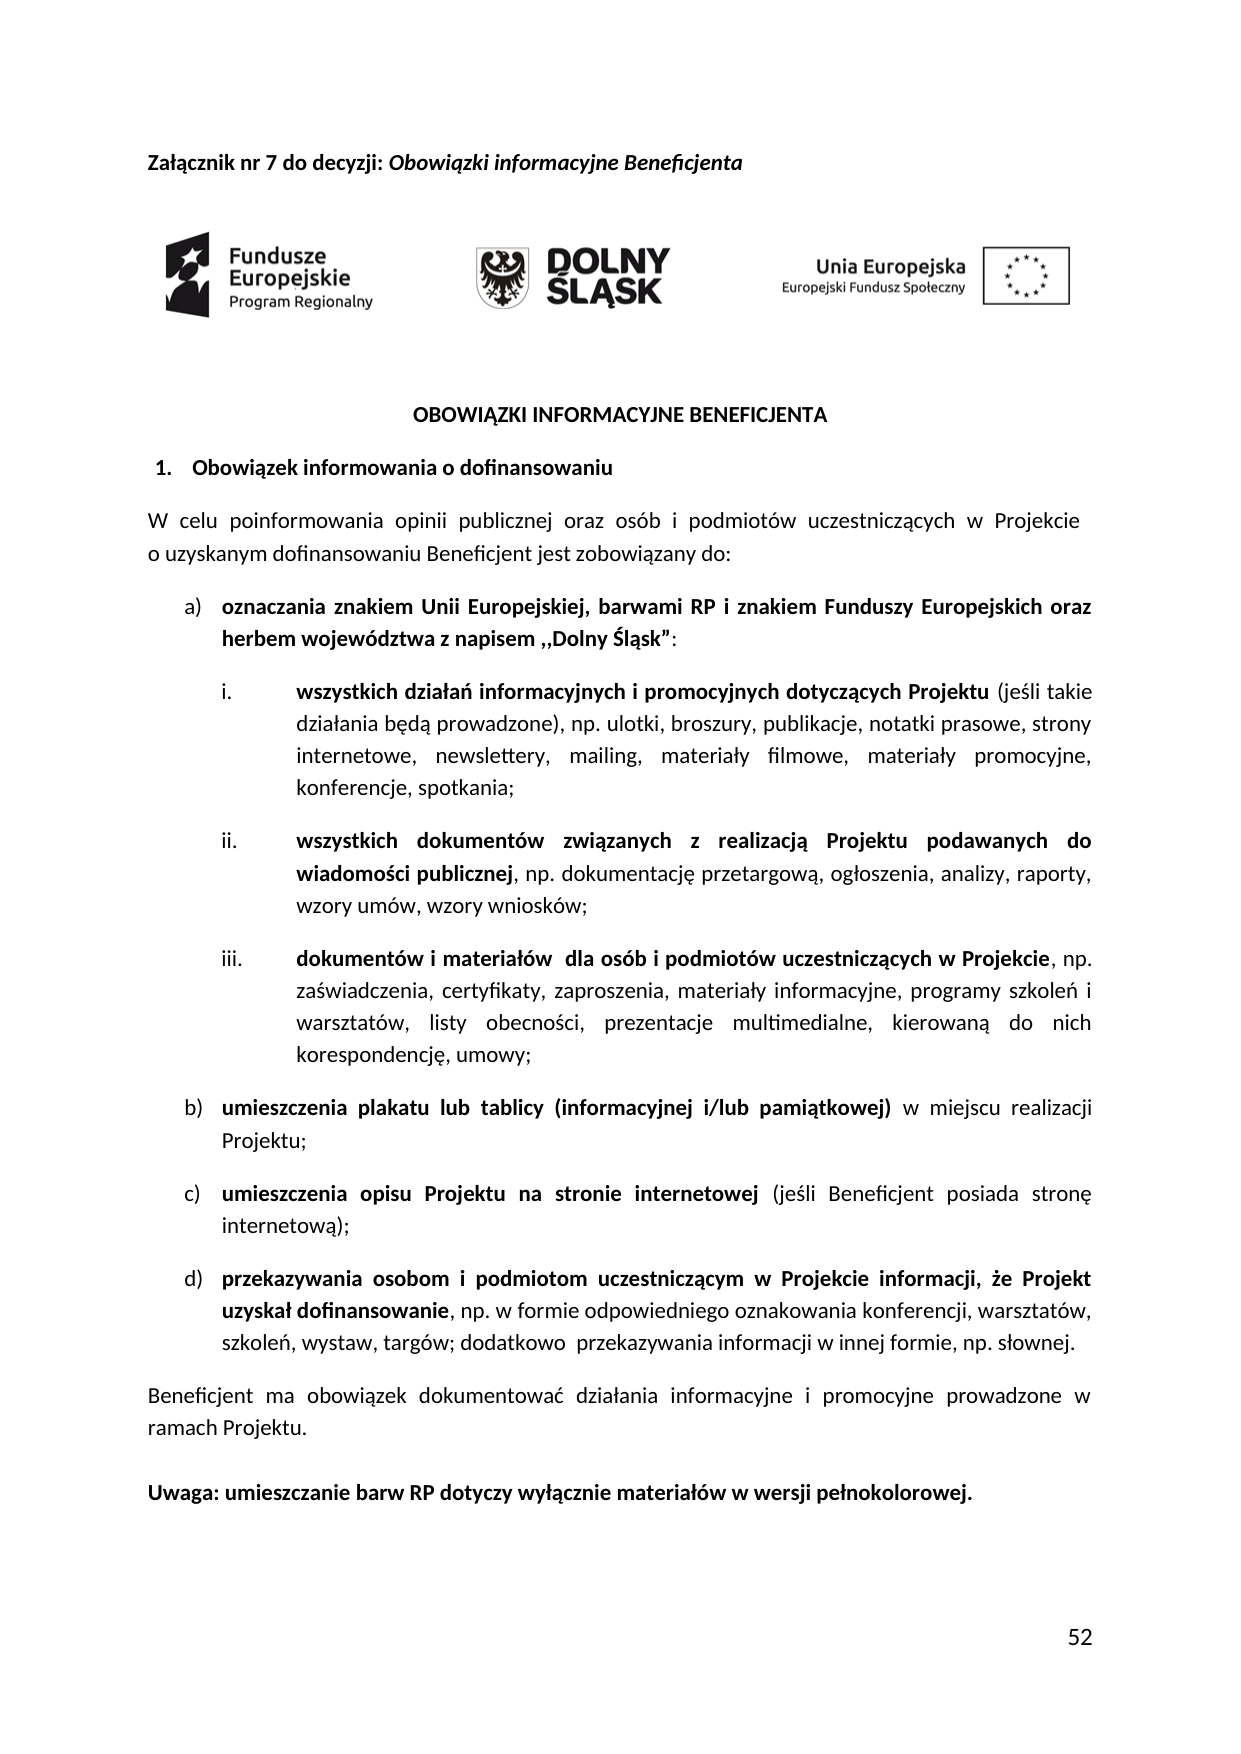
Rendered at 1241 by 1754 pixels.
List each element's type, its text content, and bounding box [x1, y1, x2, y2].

list oznaczania znakiem Unii Europejskiej, barwami RP i znakiem Funduszy Europejskich oraz herbem województwa z napisem ,,Dolny Śląsk”: [184, 592, 1092, 652]
text W celu poinformowania opinii publicznej oraz osób i podmiotów uczestniczących w Projekcie o uzyskanym dofinansowaniu Beneficjent jest zobowiązany do: [148, 507, 1092, 567]
list Obowiązek informowania o dofinansowaniu [154, 453, 1092, 482]
text OBOWIĄZKI INFORMACYJNE BENEFICJENTA [148, 401, 1092, 428]
text Uwaga: umieszczanie barw RP dotyczy wyłącznie materiałów w wersji pełnokolorowej. [148, 1478, 1092, 1506]
list umieszczenia opisu Projektu na stronie internetowej (jeśli Beneficjent posiada stronę internetową); [184, 1179, 1092, 1239]
text Załącznik nr 7 do decyzji: Obowiązki informacyjne Beneficjenta [148, 148, 1092, 176]
list wszystkich działań informacyjnych i promocyjnych dotyczących Projektu (jeśli takie działania będą prowadzone), np. ulotki, broszury, publikacje, notatki prasowe, strony internetowe, newslettery, mailing, materiały filmowe, materiały promocyjne, konferencje, spotkania; [221, 677, 1092, 802]
list umieszczenia plakatu lub tablicy (informacyjnej i/lub pamiątkowej) w miejscu realizacji Projektu; [184, 1093, 1092, 1154]
picture [148, 228, 1092, 323]
list przekazywania osobom i podmiotom uczestniczącym w Projekcie informacji, że Projekt uzyskał dofinansowanie, np. w formie odpowiedniego oznakowania konferencji, warsztatów, szkoleń, wystaw, targów; dodatkowo przekazywania informacji w innej formie, np. słownej. [184, 1264, 1092, 1356]
list dokumentów i materiałów dla osób i podmiotów uczestniczących w Projekcie, np. zaświadczenia, certyfikaty, zaproszenia, materiały informacyjne, programy szkoleń i warsztatów, listy obecności, prezentacje multimedialne, kierowaną do nich korespondencję, umowy; [221, 944, 1092, 1068]
list wszystkich dokumentów związanych z realizacją Projektu podawanych do wiadomości publicznej, np. dokumentację przetargową, ogłoszenia, analizy, raporty, wzory umów, wzory wniosków; [221, 827, 1092, 919]
text Beneficjent ma obowiązek dokumentować działania informacyjne i promocyjne prowadzone w ramach Projektu. [148, 1381, 1092, 1442]
